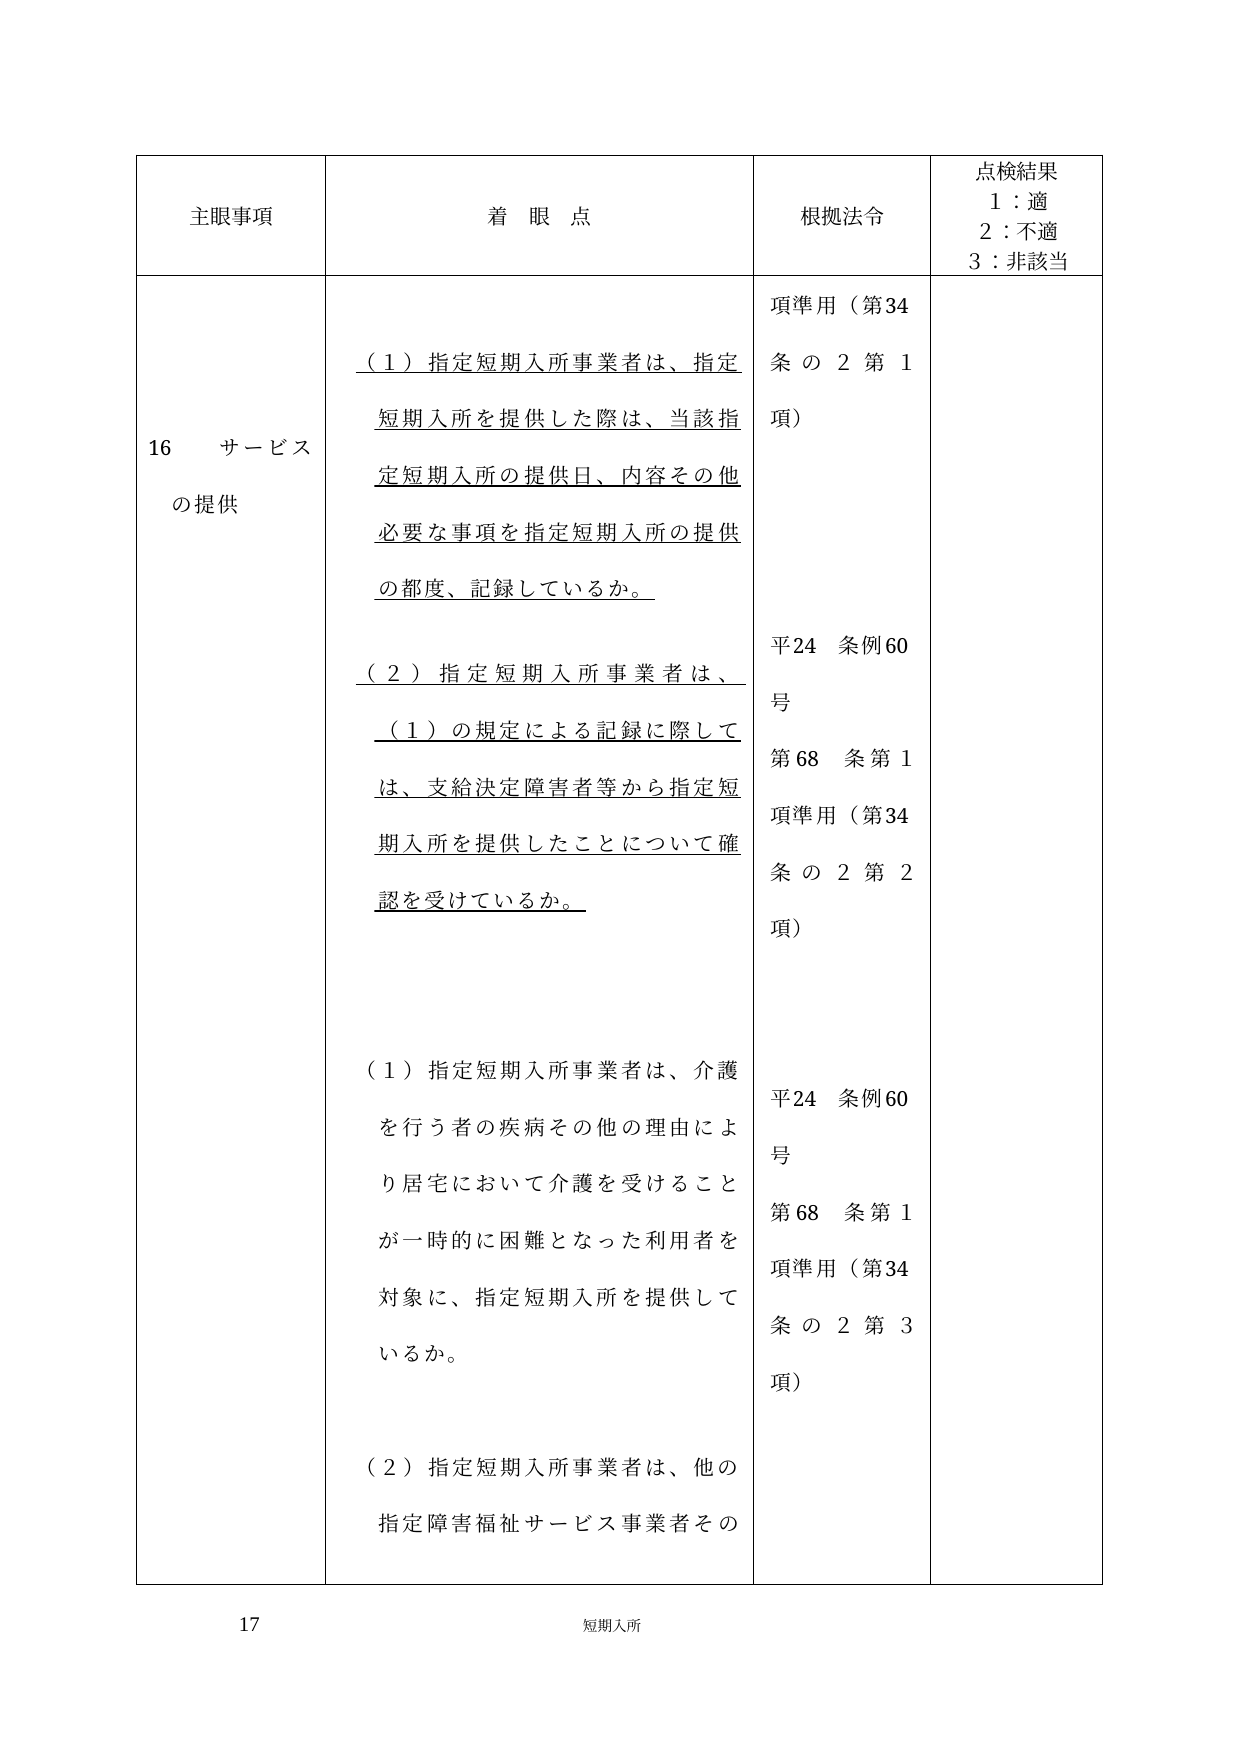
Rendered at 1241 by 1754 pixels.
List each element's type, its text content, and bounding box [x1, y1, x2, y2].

table_header 着 眼 点 [326, 156, 753, 275]
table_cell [137, 276, 325, 1584]
table_header 主眼事項 [137, 156, 325, 275]
table_header 根拠法令 [754, 156, 930, 275]
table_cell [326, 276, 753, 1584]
table_cell [931, 276, 1102, 1584]
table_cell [754, 276, 930, 1584]
table_header 点検結果 １：適 ２：不適 ３：非該当 [931, 156, 1102, 275]
